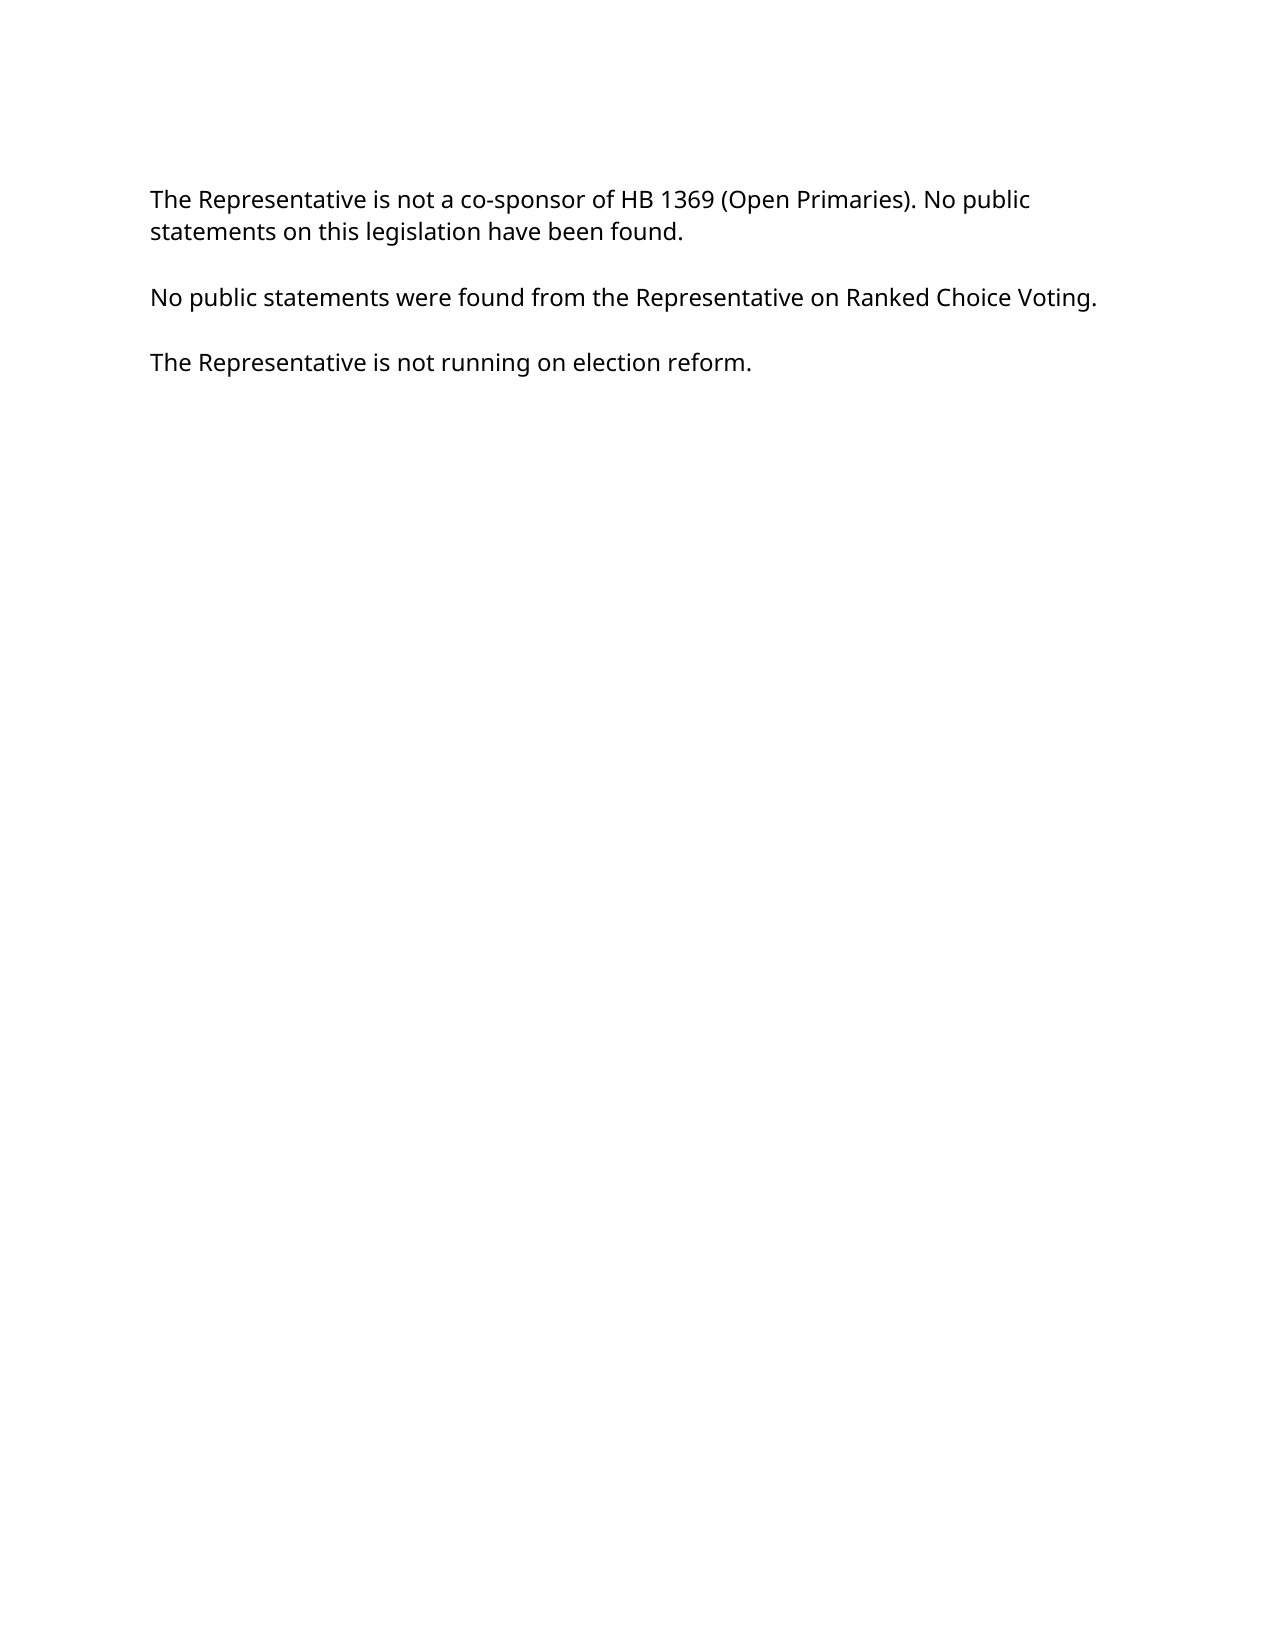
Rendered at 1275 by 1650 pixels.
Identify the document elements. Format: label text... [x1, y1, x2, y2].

text The Representative is not a co-sponsor of HB 1369 (Open Primaries). No public statements on this legislation have been found. [150, 183, 1125, 248]
text No public statements were found from the Representative on Ranked Choice Voting. [150, 280, 1125, 313]
text The Representative is not running on election reform. [150, 346, 1125, 378]
